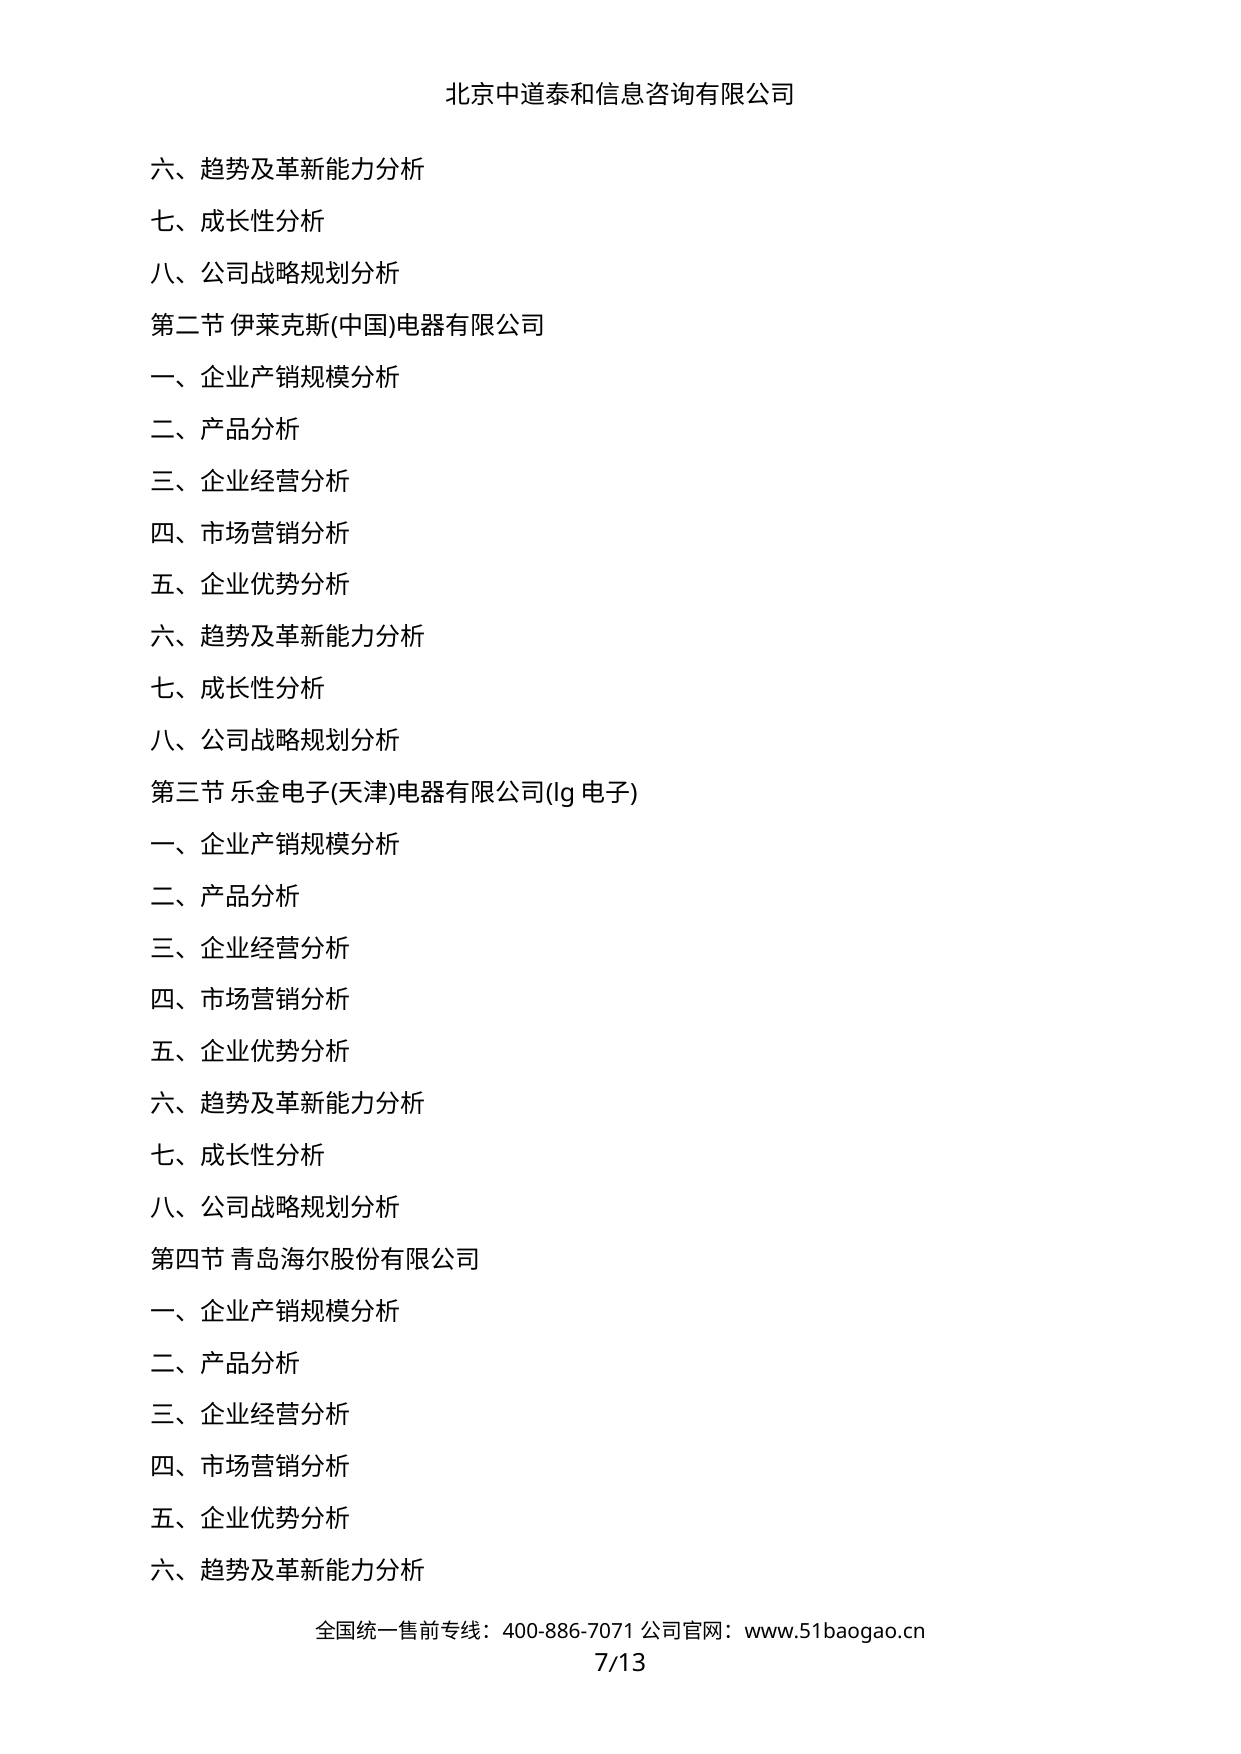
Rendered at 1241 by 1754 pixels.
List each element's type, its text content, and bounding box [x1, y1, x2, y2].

text 五、企业优势分析 [150, 1499, 1090, 1535]
text 第二节 伊莱克斯(中国)电器有限公司 [150, 306, 1090, 342]
text 四、市场营销分析 [150, 513, 1090, 549]
text 一、企业产销规模分析 [150, 357, 1090, 394]
text 三、企业经营分析 [150, 461, 1090, 497]
text 七、成长性分析 [150, 202, 1090, 238]
text 五、企业优势分析 [150, 1032, 1090, 1068]
text 八、公司战略规划分析 [150, 721, 1090, 757]
text 第四节 青岛海尔股份有限公司 [150, 1239, 1090, 1276]
text 四、市场营销分析 [150, 980, 1090, 1016]
text 二、产品分析 [150, 409, 1090, 446]
text 四、市场营销分析 [150, 1447, 1090, 1483]
text 六、趋势及革新能力分析 [150, 1084, 1090, 1120]
text 第三节 乐金电子(天津)电器有限公司(lg电子) [150, 772, 1090, 809]
text 三、企业经营分析 [150, 1395, 1090, 1431]
text 一、企业产销规模分析 [150, 1291, 1090, 1327]
text 五、企业优势分析 [150, 565, 1090, 601]
text 八、公司战略规划分析 [150, 1187, 1090, 1224]
text 七、成长性分析 [150, 669, 1090, 705]
text 七、成长性分析 [150, 1136, 1090, 1172]
text 二、产品分析 [150, 876, 1090, 912]
text 二、产品分析 [150, 1343, 1090, 1379]
text 六、趋势及革新能力分析 [150, 150, 1090, 186]
text 八、公司战略规划分析 [150, 254, 1090, 290]
text 三、企业经营分析 [150, 928, 1090, 964]
text 六、趋势及革新能力分析 [150, 617, 1090, 653]
text 一、企业产销规模分析 [150, 824, 1090, 861]
text 六、趋势及革新能力分析 [150, 1551, 1090, 1587]
